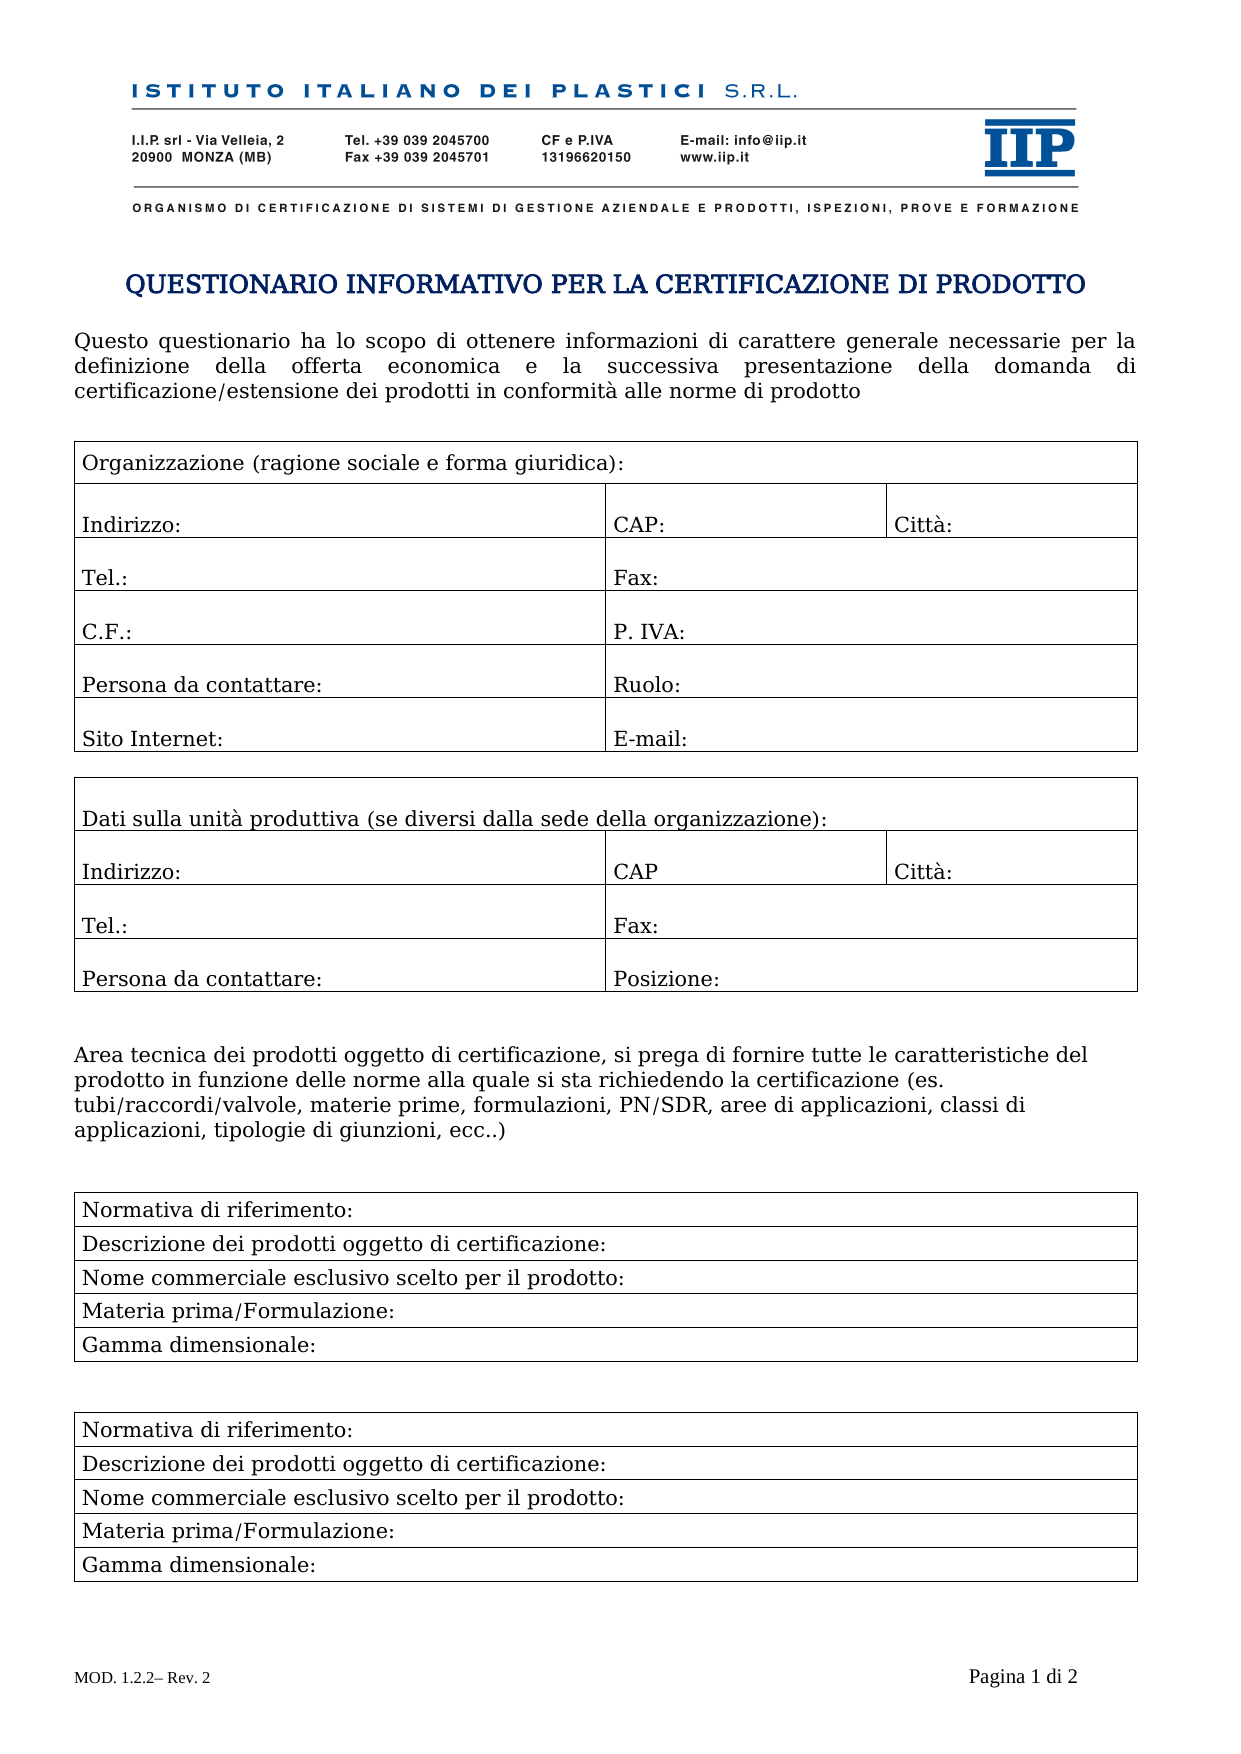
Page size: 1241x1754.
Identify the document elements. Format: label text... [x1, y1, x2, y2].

table_cell Fax: [606, 538, 1137, 590]
table_header Organizzazione (ragione sociale e forma giuridica): [75, 442, 1137, 483]
table_cell Città: [887, 484, 1137, 537]
table_cell Nome commerciale esclusivo scelto per il prodotto: [75, 1480, 1137, 1513]
table_cell Indirizzo: [75, 831, 605, 884]
table_cell Gamma dimensionale: [75, 1328, 1137, 1361]
table_cell Tel.: [75, 885, 605, 937]
table_cell Indirizzo: [75, 484, 605, 537]
table_header Dati sulla unità produttiva (se diversi dalla sede della organizzazione): [75, 778, 1137, 830]
text QUESTIONARIO INFORMATIVO PER LA CERTIFICAZIONE DI PRODOTTO [74, 268, 1137, 298]
table_cell P. IVA: [606, 591, 1137, 644]
table_cell CAP: [606, 484, 886, 537]
table_cell Fax: [606, 885, 1137, 937]
table_header Normativa di riferimento: [75, 1413, 1137, 1446]
table_cell C.F.: [75, 591, 605, 644]
table_cell Posizione: [606, 939, 1137, 991]
table_cell CAP [606, 831, 886, 884]
table_cell Descrizione dei prodotti oggetto di certificazione: [75, 1447, 1137, 1479]
text Area tecnica dei prodotti oggetto di certificazione, si prega di fornire tutte le caratteristiche del prodotto in funzione delle norme alla quale si sta richiedendo la certificazione (es. tubi/raccordi/valvole, materie prime, formulazioni, PN/SDR, aree di applicazioni, classi di applicazioni, tipologie di giunzioni, ecc..) [74, 1042, 1137, 1142]
table_cell Gamma dimensionale: [75, 1548, 1137, 1581]
table_cell Persona da contattare: [75, 645, 605, 697]
table_cell Tel.: [75, 538, 605, 590]
text Questo questionario ha lo scopo di ottenere informazioni di carattere generale necessarie per la definizione della offerta economica e la successiva presentazione della domanda di certificazione/estensione dei prodotti in conformità alle norme di prodotto [74, 328, 1137, 403]
table_cell Sito Internet: [75, 698, 605, 751]
table_cell Città: [887, 831, 1137, 884]
table_cell Persona da contattare: [75, 939, 605, 991]
table_cell Nome commerciale esclusivo scelto per il prodotto: [75, 1261, 1137, 1293]
table_header Normativa di riferimento: [75, 1193, 1137, 1226]
table_cell Ruolo: [606, 645, 1137, 697]
table_cell E-mail: [606, 698, 1137, 751]
table_cell Materia prima/Formulazione: [75, 1514, 1137, 1547]
table_cell Materia prima/Formulazione: [75, 1294, 1137, 1327]
table_cell Descrizione dei prodotti oggetto di certificazione: [75, 1227, 1137, 1259]
picture [121, 75, 1090, 220]
